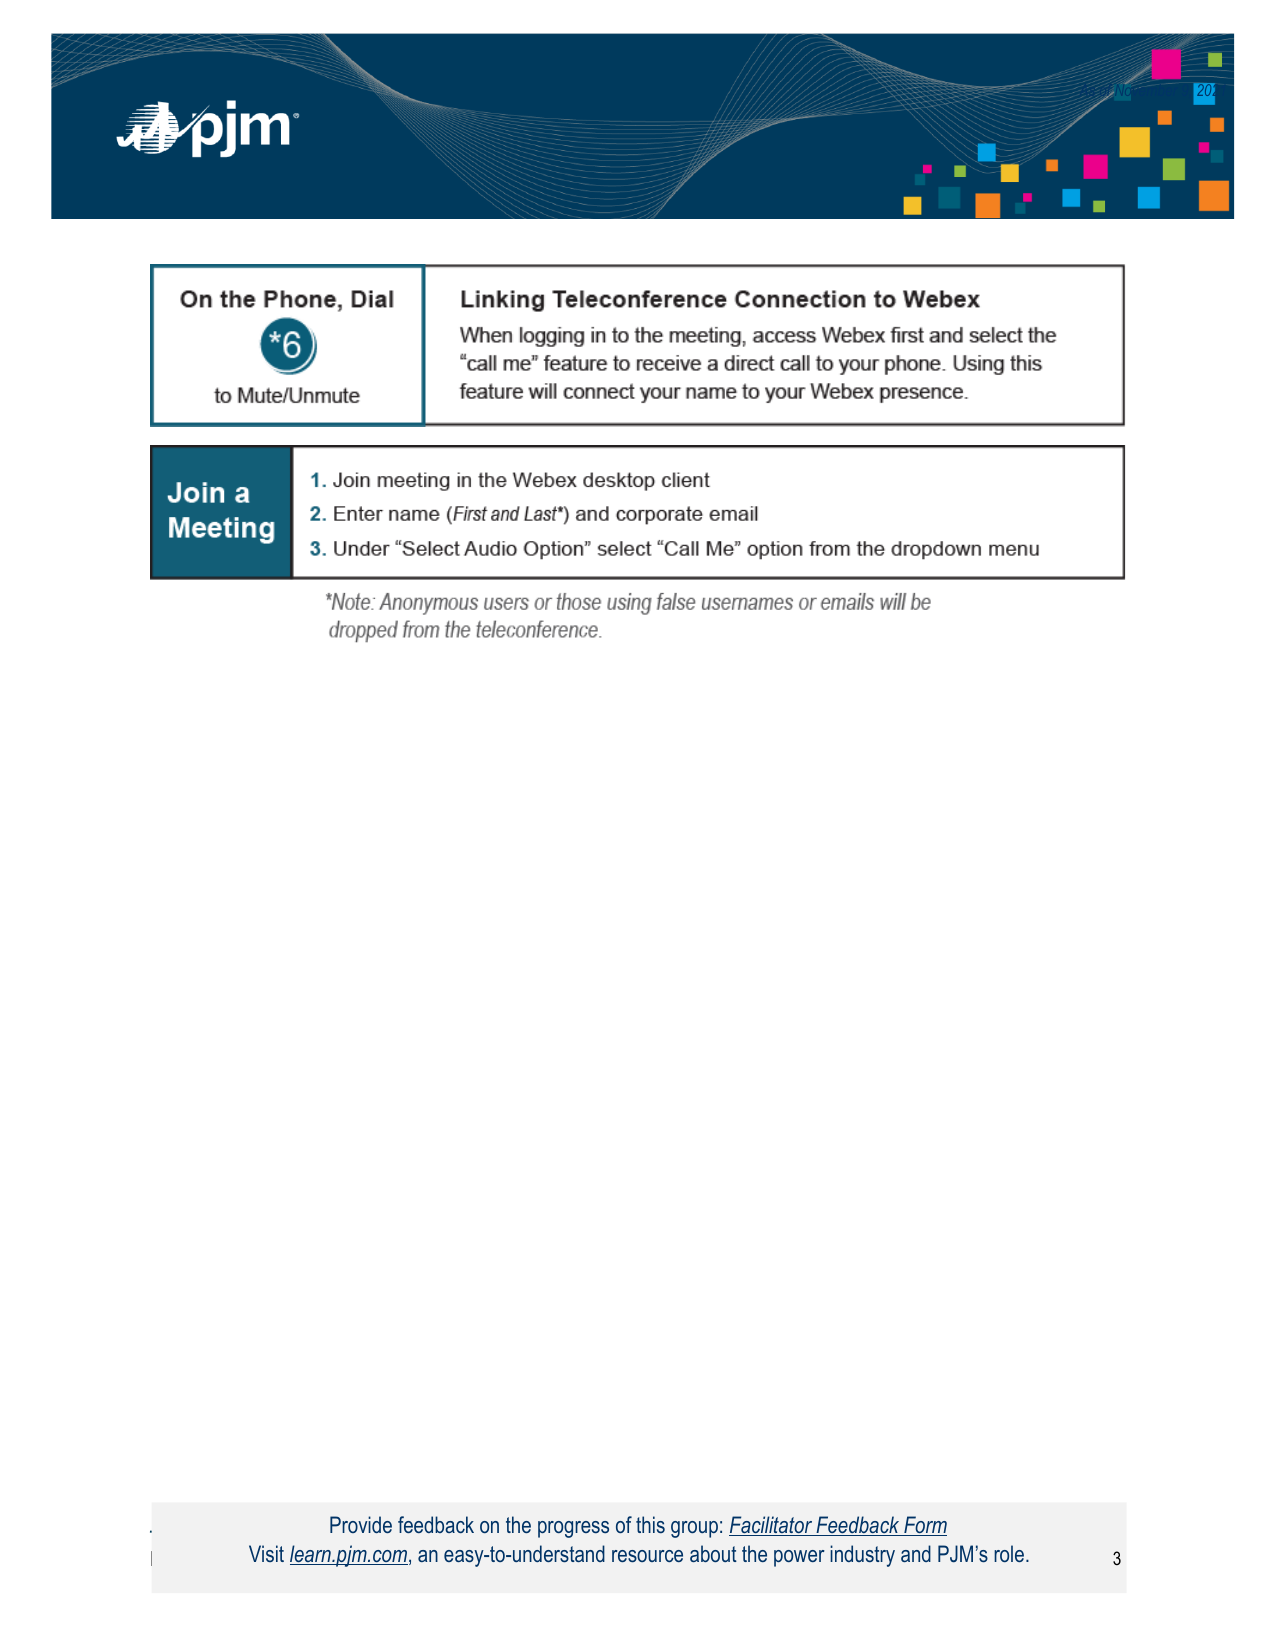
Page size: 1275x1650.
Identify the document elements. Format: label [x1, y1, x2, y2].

picture [51, 32, 1235, 219]
picture [150, 264, 1125, 427]
picture [150, 445, 1125, 646]
